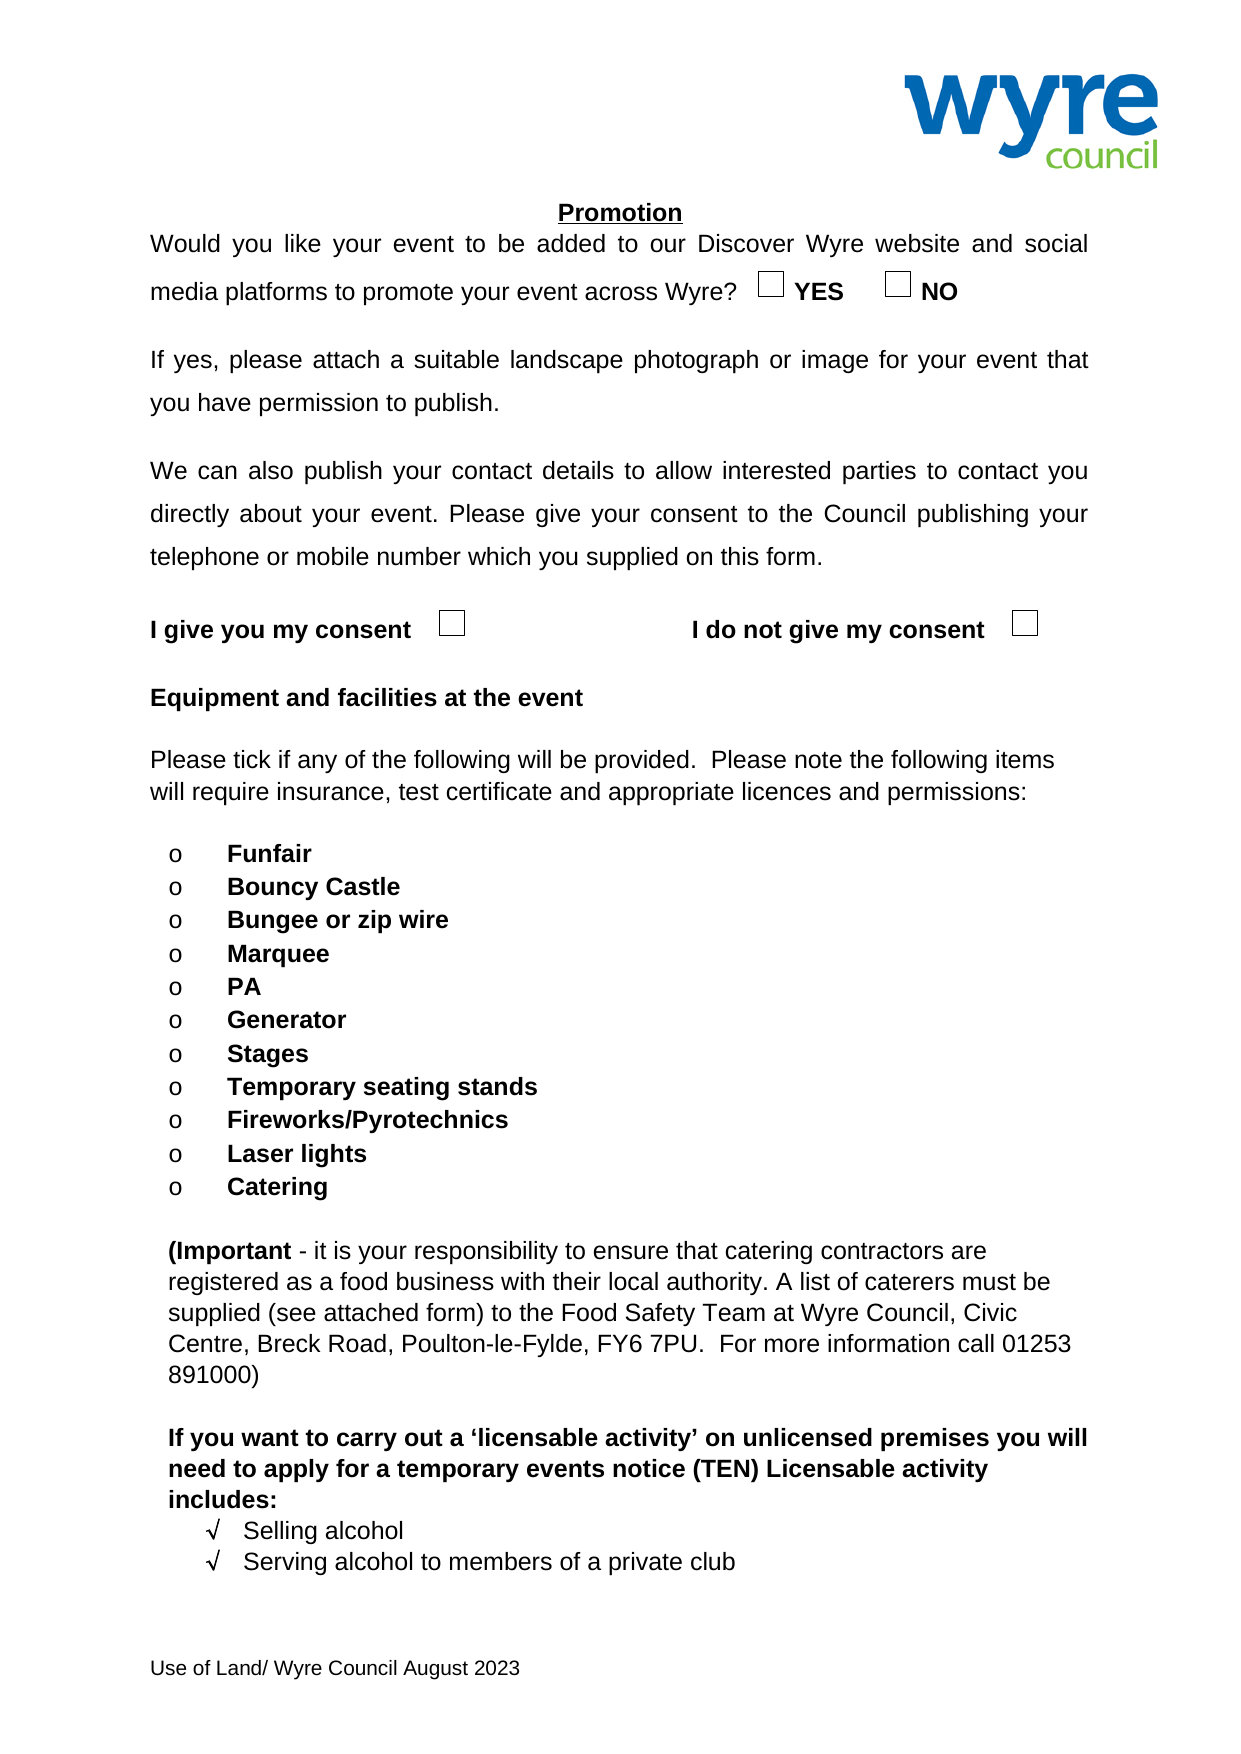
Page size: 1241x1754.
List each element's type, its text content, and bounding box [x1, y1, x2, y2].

list Fireworks/Pyrotechnics [168, 1105, 1090, 1136]
list Bungee or zip wire [168, 905, 1090, 936]
text We can also publish your contact details to allow interested parties to contact you directly about your event. Please give your consent to the Council publishing your telephone or mobile number which you supplied on this form. [150, 456, 1090, 571]
list Funfair [168, 838, 1090, 869]
list Selling alcohol [205, 1516, 1090, 1544]
list Stages [168, 1038, 1090, 1069]
picture [892, 62, 1170, 181]
list Catering [168, 1172, 1090, 1203]
list Bouncy Castle [168, 872, 1090, 903]
list Generator [168, 1005, 1090, 1036]
list PA [168, 972, 1090, 1003]
text Would you like your event to be added to our Discover Wyre website and social media platforms to promote your event across Wyre? YES NO [150, 229, 1090, 305]
text Please tick if any of the following will be provided. Please note the following items will require insurance, test certificate and appropriate licences and permissions: [150, 745, 1090, 805]
text I give you my consent I do not give my consent [150, 610, 1090, 644]
list Marquee [168, 938, 1090, 969]
list Temporary seating stands [168, 1072, 1090, 1103]
text (Important - it is your responsibility to ensure that catering contractors are registered as a food business with their local authority. A list of caterers must be supplied (see attached form) to the Food Safety Team at Wyre Council, Civic Centre, Breck Road, Poulton-le-Fylde, FY6 7PU. For more information call 01253 891000) [168, 1236, 1090, 1389]
text Equipment and facilities at the event [150, 683, 1090, 712]
text If yes, please attach a suitable landscape photograph or image for your event that you have permission to publish. [150, 345, 1090, 417]
list Serving alcohol to members of a private club [205, 1547, 1090, 1576]
text If you want to carry out a ‘licensable activity’ on unlicensed premises you will need to apply for a temporary events notice (TEN) Licensable activity includes: [168, 1422, 1090, 1513]
subtitle Promotion [150, 198, 1090, 226]
list Laser lights [168, 1138, 1090, 1169]
